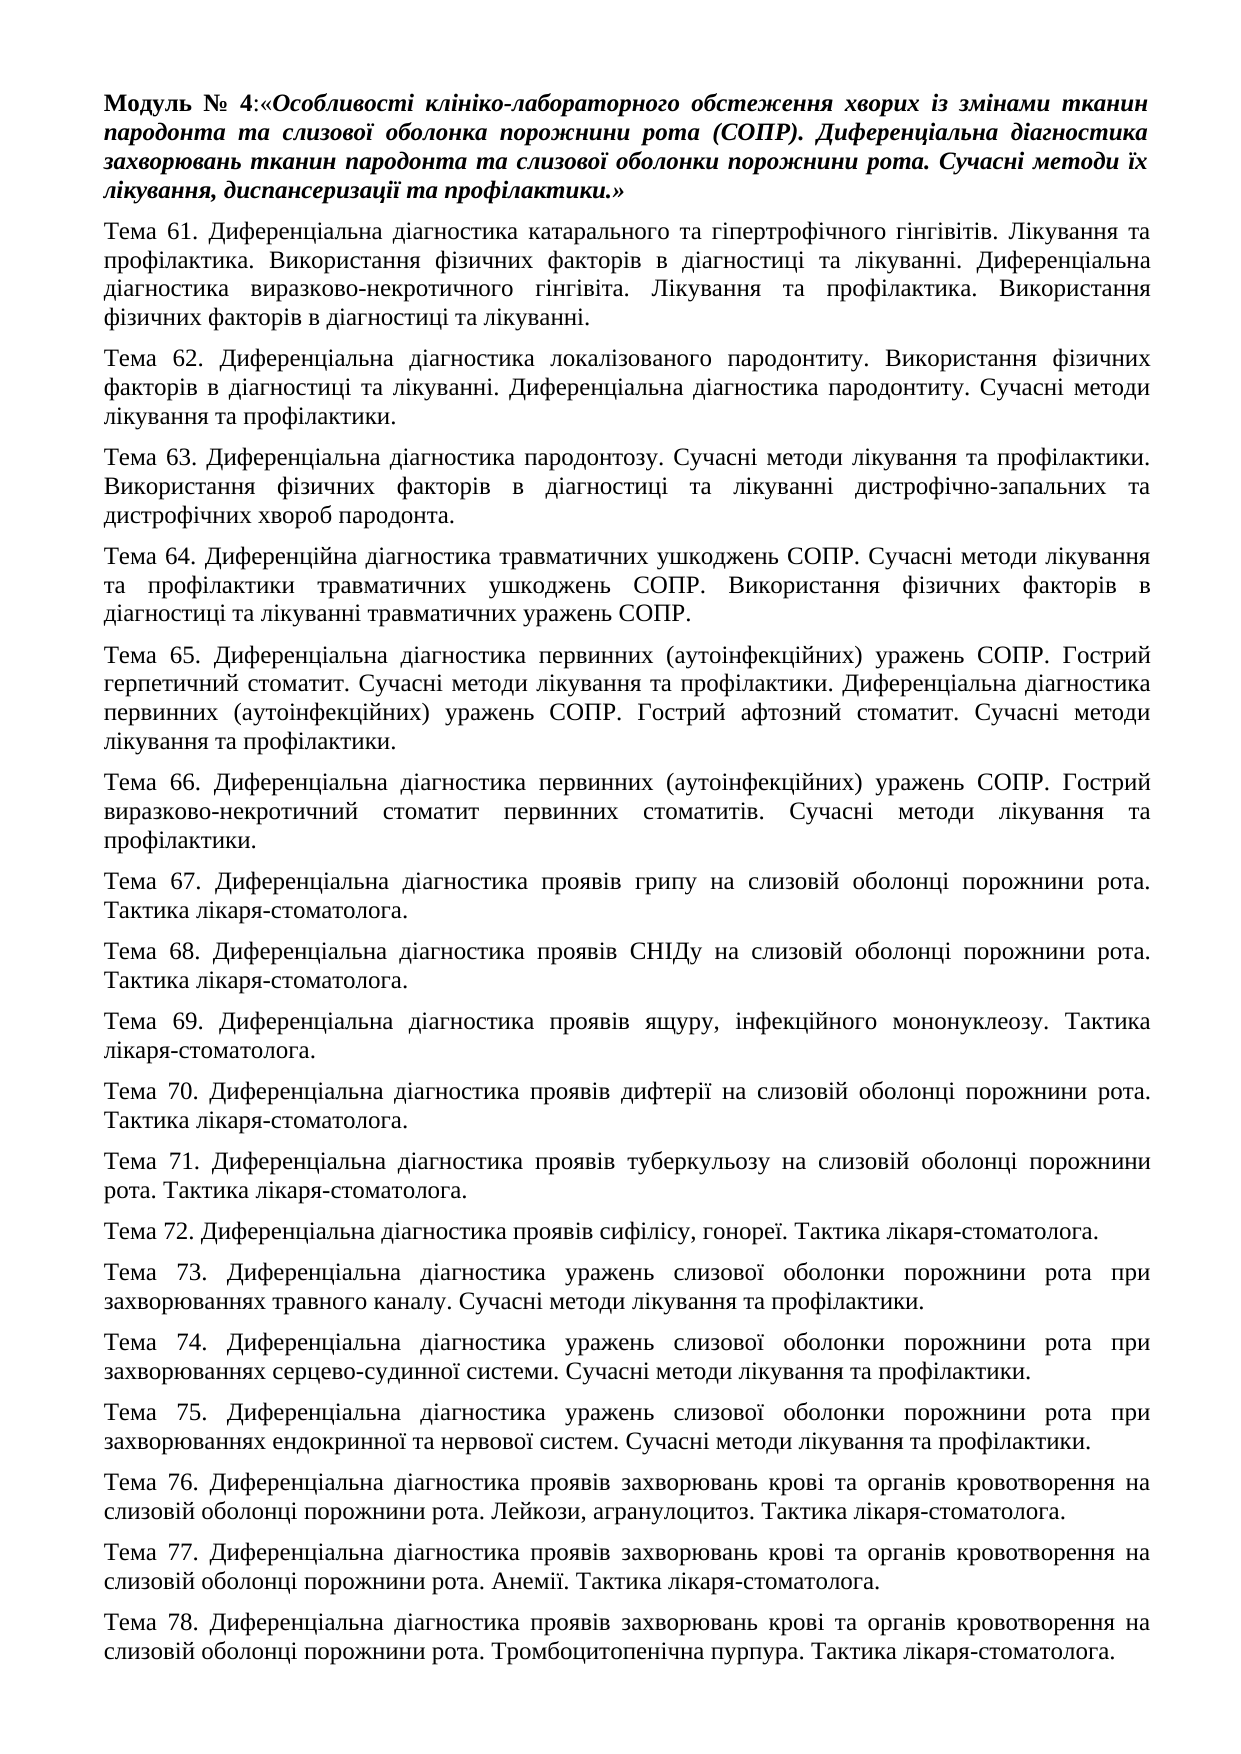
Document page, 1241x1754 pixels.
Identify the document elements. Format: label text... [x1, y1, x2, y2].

text Тема 64. Диференційна діагностика травматичних ушкоджень СОПР. Сучасні методи лікування та профілактики травматичних ушкоджень СОПР. Використання фізичних факторів в діагностиці та лікуванні травматичних уражень СОПР. [103, 541, 1152, 627]
text Тема 65. Диференціальна діагностика первинних (аутоінфекційних) уражень СОПР. Гострий герпетичний стоматит. Сучасні методи лікування та профілактики. Диференціальна діагностика первинних (аутоінфекційних) уражень СОПР. Гострий афтозний стоматит. Сучасні методи лікування та профілактики. [103, 640, 1152, 755]
text Тема 62. Диференціальна діагностика локалізованого пародонтиту. Використання фізичних факторів в діагностиці та лікуванні. Диференціальна діагностика пародонтиту. Сучасні методи лікування та профілактики. [103, 343, 1152, 430]
text Тема 73. Диференціальна діагностика уражень слизової оболонки порожнини рота при захворюваннях травного каналу. Сучасні методи лікування та профілактики. [103, 1257, 1152, 1315]
text Модуль № 4:«Особливості клініко-лабораторного обстеження хворих із змінами тканин пародонта та слизової оболонка порожнини рота (СОПР). Диференціальна діагностика захворювань тканин пародонта та слизової оболонки порожнини рота. Сучасні методи їх лікування, диспансеризації та профілактики.» [103, 88, 1152, 203]
text Тема 63. Диференціальна діагностика пародонтозу. Сучасні методи лікування та профілактики. Використання фізичних факторів в діагностиці та лікуванні дистрофічно-запальних та дистрофічних хвороб пародонта. [103, 442, 1152, 528]
text Тема 67. Диференціальна діагностика проявів грипу на слизовій оболонці порожнини рота. Тактика лікаря-стоматолога. [103, 866, 1152, 923]
text Тема 68. Диференціальна діагностика проявів СНІДу на слизовій оболонці порожнини рота. Тактика лікаря-стоматолога. [103, 936, 1152, 993]
text Тема 77. Диференціальна діагностика проявів захворювань крові та органів кровотворення на слизовій оболонці порожнини рота. Анемії. Тактика лікаря-стоматолога. [103, 1537, 1152, 1595]
text Тема 78. Диференціальна діагностика проявів захворювань крові та органів кровотворення на слизовій оболонці порожнини рота. Тромбоцитопенічна пурпура. Тактика лікаря-стоматолога. [103, 1607, 1152, 1665]
text Тема 74. Диференціальна діагностика уражень слизової оболонки порожнини рота при захворюваннях серцево-судинної системи. Сучасні методи лікування та профілактики. [103, 1327, 1152, 1385]
text Тема 72. Диференціальна діагностика проявів сифілісу, гонореї. Тактика лікаря-стоматолога. [103, 1216, 1152, 1245]
text Тема 66. Диференціальна діагностика первинних (аутоінфекційних) уражень СОПР. Гострий виразково-некротичний стоматит первинних стоматитів. Сучасні методи лікування та профілактики. [103, 767, 1152, 853]
text Тема 61. Диференціальна діагностика катарального та гіпертрофічного гінгівітів. Лікування та профілактика. Використання фізичних факторів в діагностиці та лікуванні. Диференціальна діагностика виразково-некротичного гінгівіта. Лікування та профілактика. Використання фізичних факторів в діагностиці та лікуванні. [103, 216, 1152, 331]
text Тема 69. Диференціальна діагностика проявів ящуру, інфекційного мононуклеозу. Тактика лікаря-стоматолога. [103, 1006, 1152, 1063]
text Тема 75. Диференціальна діагностика уражень слизової оболонки порожнини рота при захворюваннях ендокринної та нервової систем. Сучасні методи лікування та профілактики. [103, 1397, 1152, 1455]
text Тема 70. Диференціальна діагностика проявів дифтерії на слизовій оболонці порожнини рота. Тактика лікаря-стоматолога. [103, 1076, 1152, 1133]
text Тема 71. Диференціальна діагностика проявів туберкульозу на слизовій оболонці порожнини рота. Тактика лікаря-стоматолога. [103, 1146, 1152, 1203]
text Тема 76. Диференціальна діагностика проявів захворювань крові та органів кровотворення на слизовій оболонці порожнини рота. Лейкози, агранулоцитоз. Тактика лікаря-стоматолога. [103, 1467, 1152, 1525]
